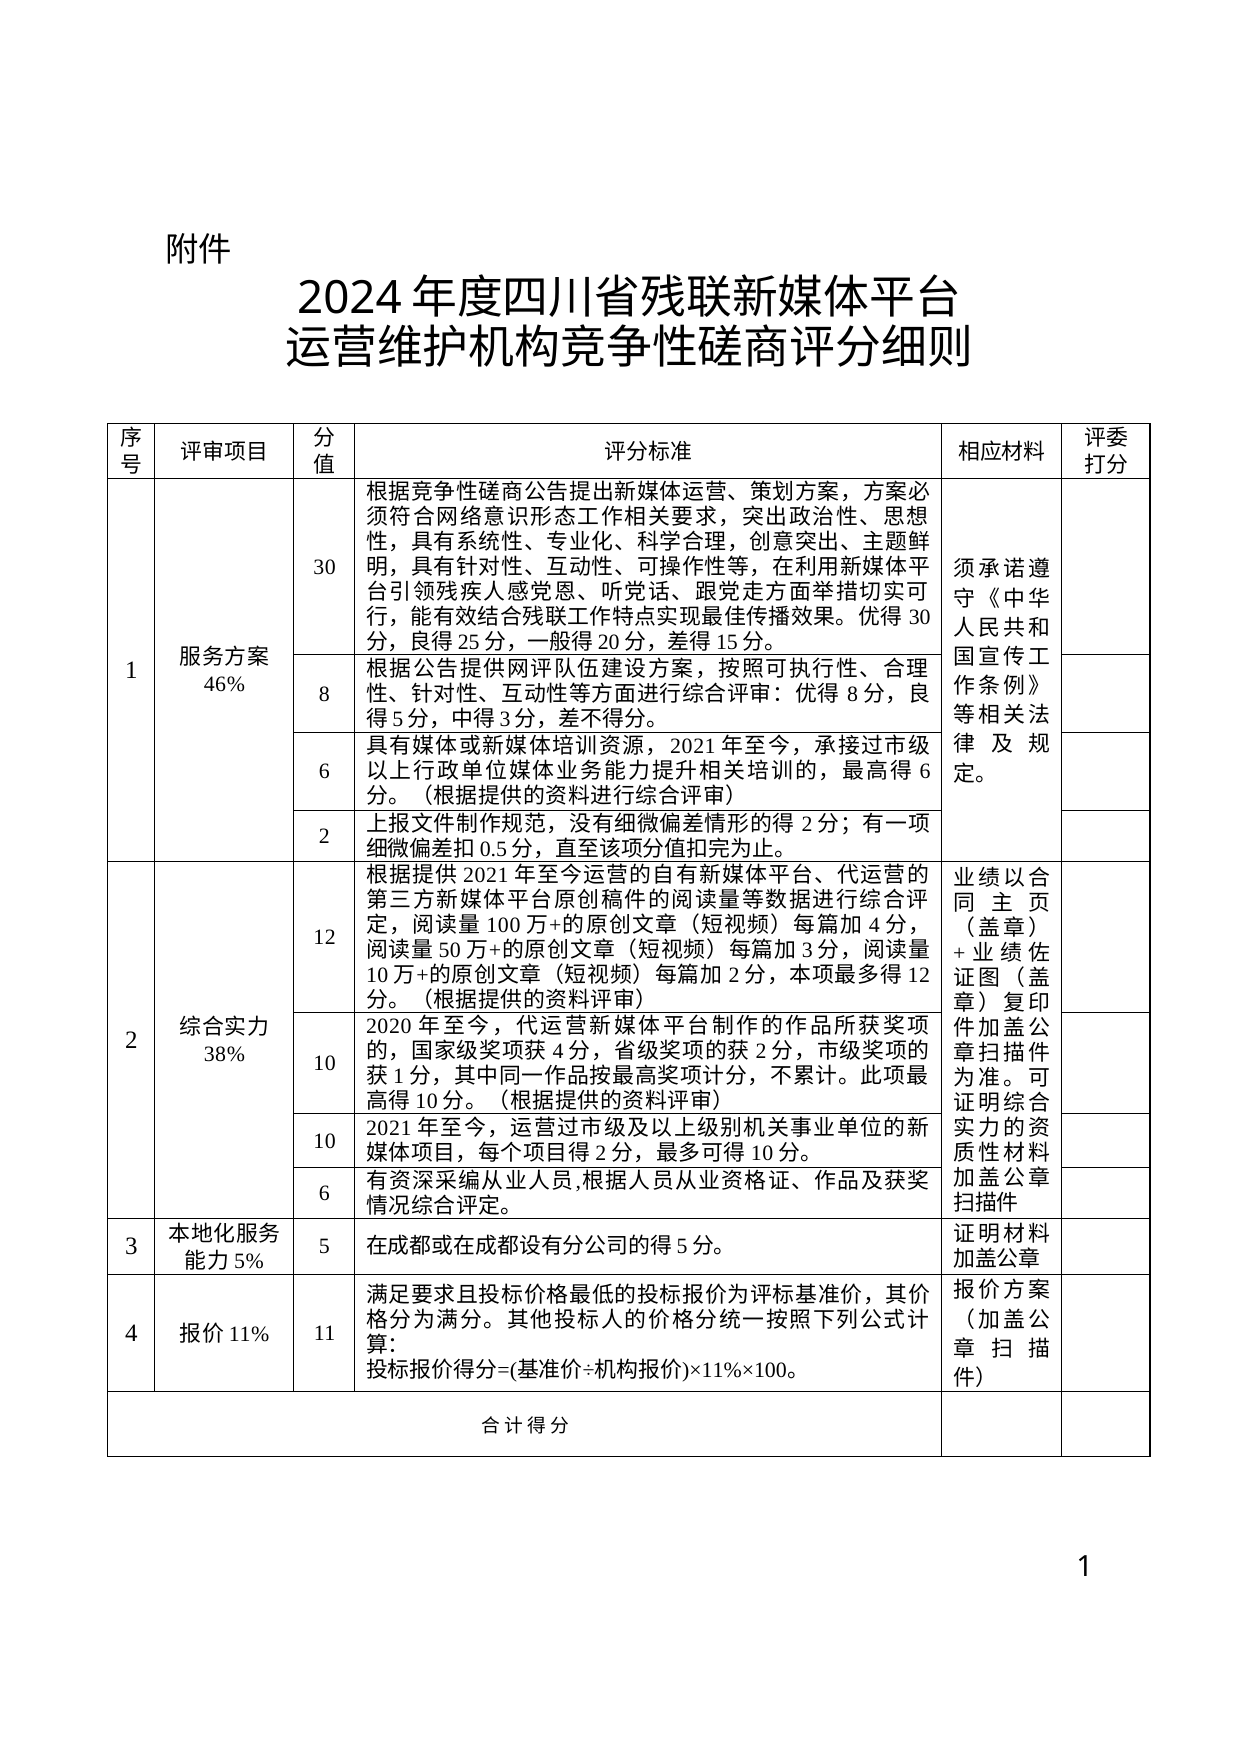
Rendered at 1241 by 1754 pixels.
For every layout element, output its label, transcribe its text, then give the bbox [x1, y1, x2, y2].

table_cell 根据竞争性磋商公告提出新媒体运营、策划方案，方案必须符合网络意识形态工作相关要求，突出政治性、思想性，具有系统性、专业化、科学合理，创意突出、主题鲜明，具有针对性、互动性、可操作性等，在利用新媒体平台引领残疾人感党恩、听党话、跟党走方面举措切实可行，能有效结合残联工作特点实现最佳传播效果。优得30分，良得25分，一般得20分，差得15分。 [355, 479, 941, 654]
table_cell 6 [294, 1168, 354, 1218]
table_cell [1062, 1275, 1149, 1391]
table_cell [942, 1392, 1061, 1456]
table_cell [1062, 1392, 1149, 1456]
table_cell 证明材料加盖公章 [942, 1219, 1061, 1273]
table_cell 具有媒体或新媒体培训资源，2021年至今，承接过市级以上行政单位媒体业务能力提升相关培训的，最高得6分。（根据提供的资料进行综合评审） [355, 733, 941, 810]
table_cell 2 [294, 811, 354, 861]
table_header 分值 [294, 424, 354, 478]
table_cell 满足要求且投标价格最低的投标报价为评标基准价，其价格分为满分。其他投标人的价格分统一按照下列公式计算： 投标报价得分=(基准价÷机构报价)×11%×100。 [355, 1275, 941, 1391]
table_cell 2021年至今，运营过市级及以上级别机关事业单位的新媒体项目，每个项目得2分，最多可得10分。 [355, 1114, 941, 1167]
table_cell [1062, 862, 1149, 1012]
table_cell 6 [294, 733, 354, 810]
table_cell 10 [294, 1013, 354, 1113]
table_header 序号 [108, 424, 154, 478]
table_cell 根据公告提供网评队伍建设方案，按照可执行性、合理性、针对性、互动性等方面进行综合评审：优得8分，良得5分，中得3分，差不得分。 [355, 655, 941, 732]
table_cell 报价11% [155, 1275, 293, 1391]
table_cell 在成都或在成都设有分公司的得5分。 [355, 1219, 941, 1273]
table_cell 5 [294, 1219, 354, 1273]
table_cell 2020年至今，代运营新媒体平台制作的作品所获奖项的，国家级奖项获4分，省级奖项的获2分，市级奖项的获1分，其中同一作品按最高奖项计分，不累计。此项最高得10分。（根据提供的资料评审） [355, 1013, 941, 1113]
table_cell [1062, 1168, 1149, 1218]
table_cell 30 [294, 479, 354, 654]
table_header 评分标准 [355, 424, 941, 478]
table_cell 12 [294, 862, 354, 1012]
table_cell 10 [294, 1114, 354, 1167]
table_header 评委 打分 [1062, 424, 1149, 478]
table_cell [1062, 1013, 1149, 1113]
table_cell [1062, 655, 1149, 732]
text 2024年度四川省残联新媒体平台 [165, 273, 1092, 323]
table_cell 合 计 得 分 [108, 1392, 941, 1456]
table_cell [1062, 733, 1149, 810]
table_cell [1062, 479, 1149, 654]
table_cell 有资深采编从业人员,根据人员从业资格证、作品及获奖情况综合评定。 [355, 1168, 941, 1218]
table_header 相应材料 [942, 424, 1061, 478]
table_cell [1062, 811, 1149, 861]
table_cell 须承诺遵守《中华人民共和国宣传工作条例》等相关法律及规定。 [942, 479, 1061, 861]
table_cell 业绩以合同主页（盖章）+业绩佐证图（盖章）复印件加盖公章扫描件为准。可证明综合实力的资质性材料加盖公章扫描件 [942, 862, 1061, 1218]
table_cell 服务方案46% [155, 479, 293, 861]
table_cell 上报文件制作规范，没有细微偏差情形的得2分；有一项细微偏差扣0.5分，直至该项分值扣完为止。 [355, 811, 941, 861]
table_cell [1062, 1219, 1149, 1273]
table_cell 1 [108, 479, 154, 861]
table_cell 3 [108, 1219, 154, 1273]
text 运营维护机构竞争性磋商评分细则 [165, 323, 1092, 373]
table_cell 报价方案（加盖公章扫描件） [942, 1275, 1061, 1391]
table_header 评审项目 [155, 424, 293, 478]
table_cell 8 [294, 655, 354, 732]
text 附件 [165, 213, 1092, 273]
table_cell 2 [108, 862, 154, 1218]
table_cell 本地化服务能力5% [155, 1219, 293, 1273]
table_cell [1062, 1114, 1149, 1167]
table_cell 根据提供2021年至今运营的自有新媒体平台、代运营的第三方新媒体平台原创稿件的阅读量等数据进行综合评定，阅读量100万+的原创文章（短视频）每篇加4分，阅读量50万+的原创文章（短视频）每篇加3分，阅读量10万+的原创文章（短视频）每篇加2分，本项最多得12分。（根据提供的资料评审） [355, 862, 941, 1012]
table_cell 11 [294, 1275, 354, 1391]
table_cell 4 [108, 1275, 154, 1391]
table_cell 综合实力38% [155, 862, 293, 1218]
